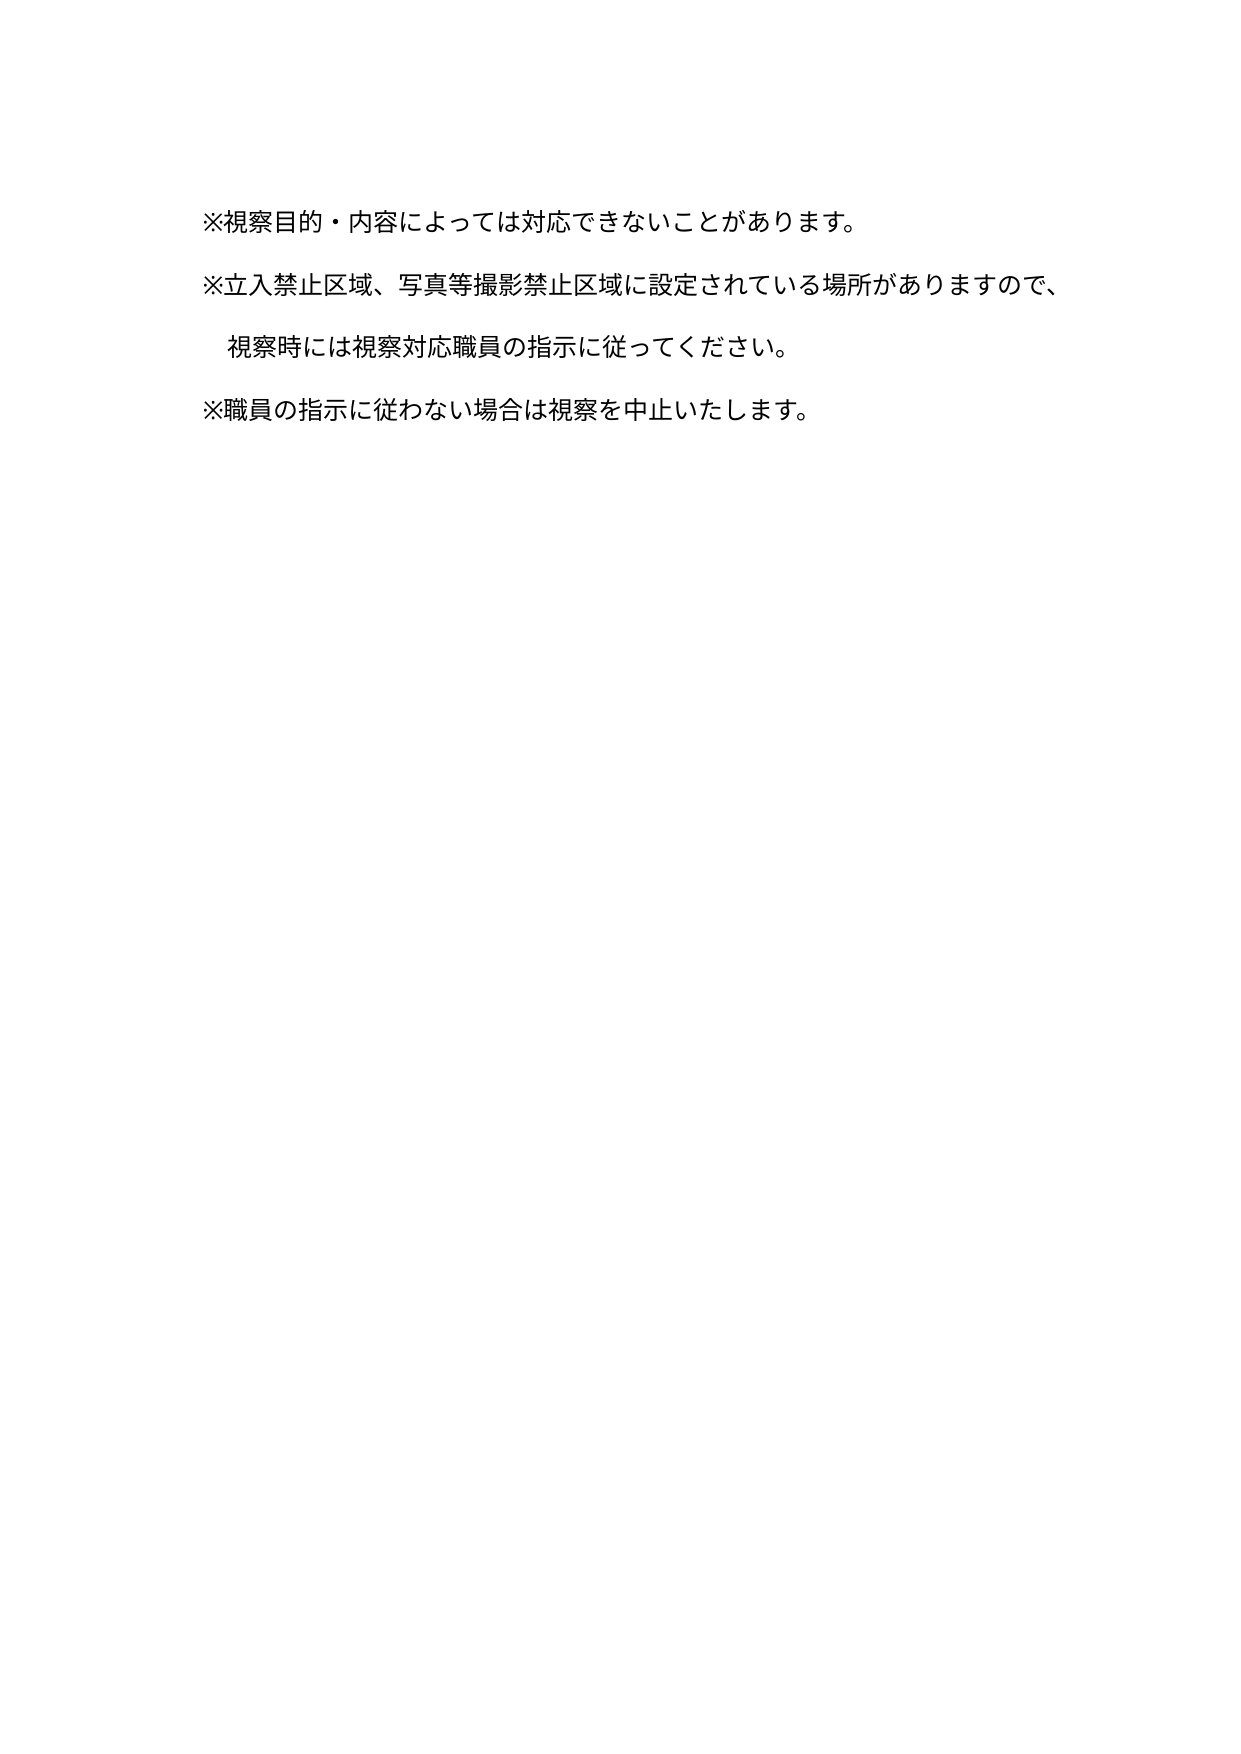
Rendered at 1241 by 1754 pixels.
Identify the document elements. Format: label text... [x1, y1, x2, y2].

list ※職員の指示に従わない場合は視察を中止いたします。 [203, 377, 1092, 439]
list ※立入禁止区域、写真等撮影禁止区域に設定されている場所がありますので、 [203, 252, 1092, 314]
list ※視察目的・内容によっては対応できないことがあります。 [203, 189, 1092, 252]
list 視察時には視察対応職員の指示に従ってください。 [203, 314, 1092, 377]
